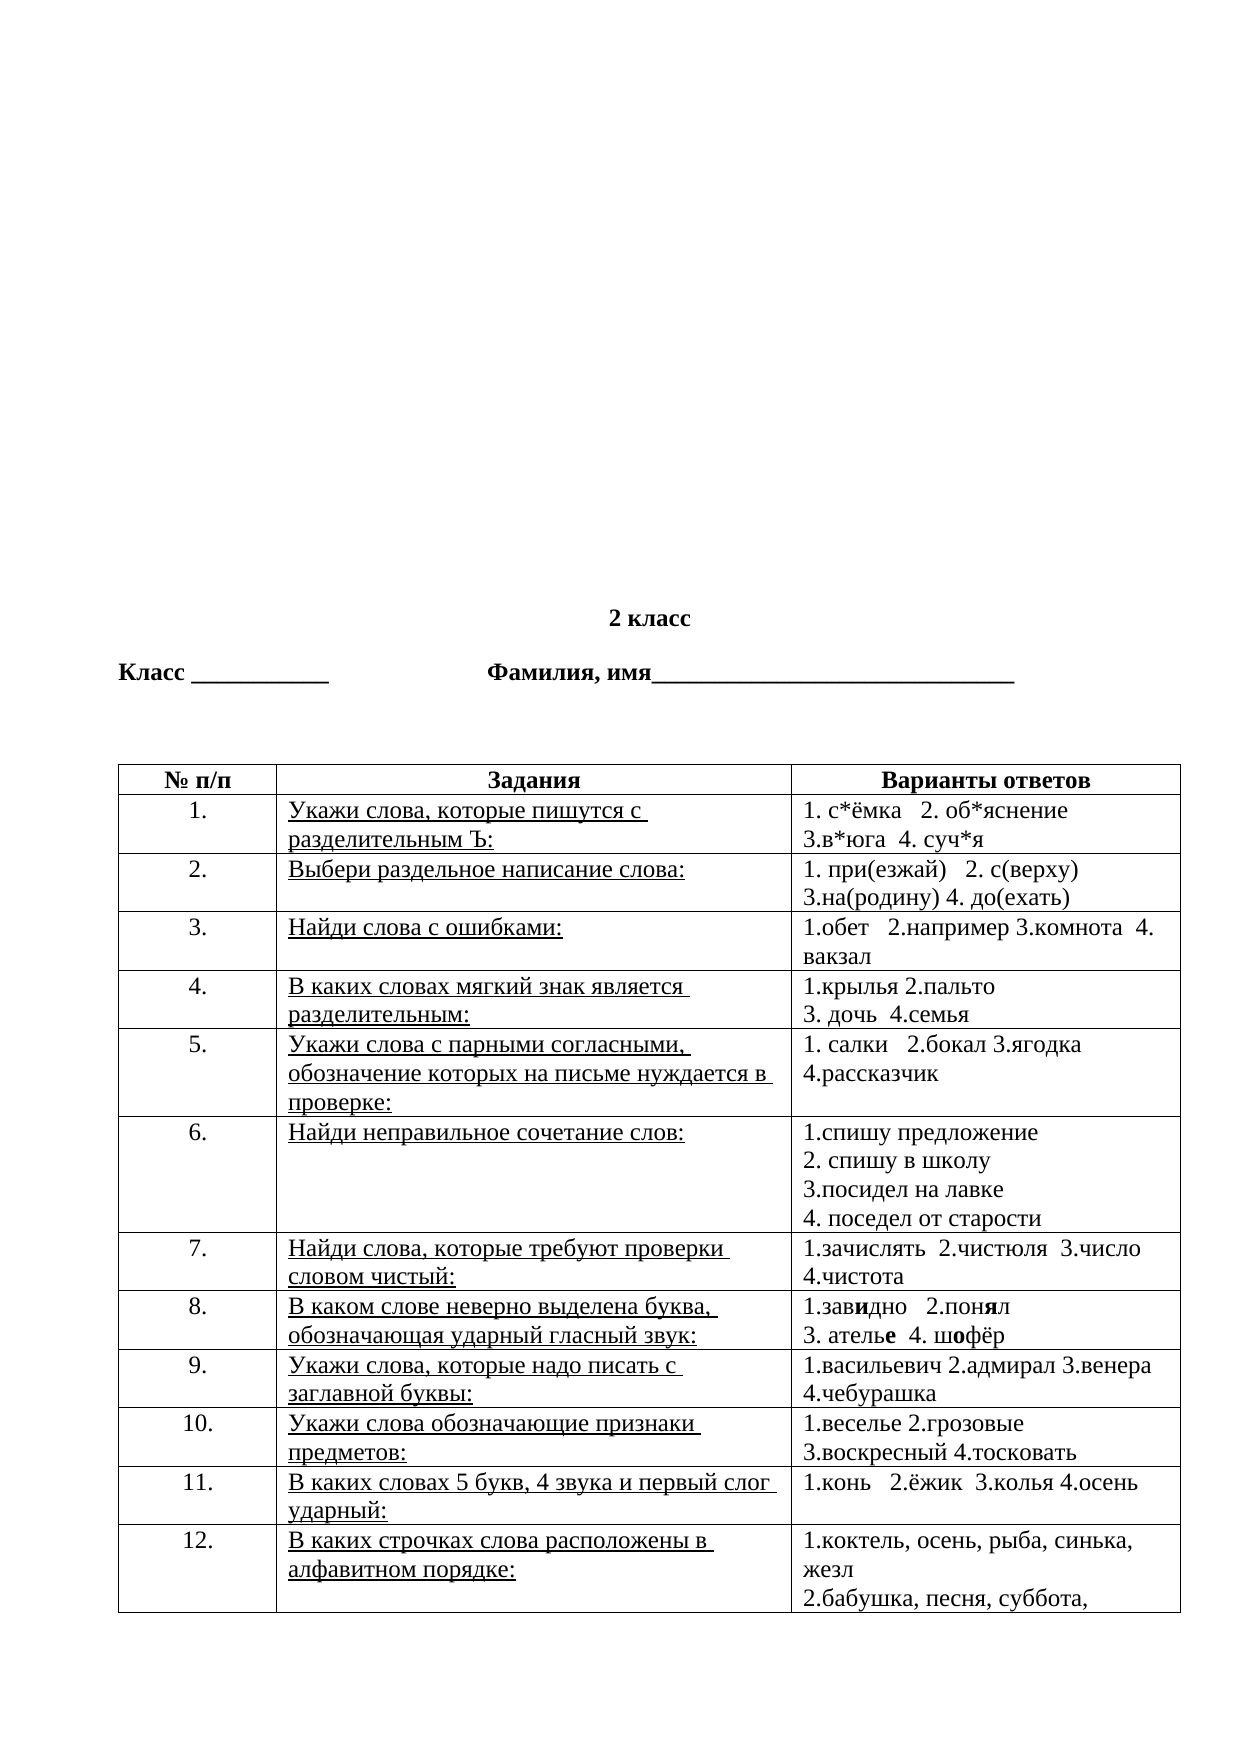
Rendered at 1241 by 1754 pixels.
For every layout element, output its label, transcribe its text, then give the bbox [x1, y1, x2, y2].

table_cell 1. [119, 795, 276, 853]
text 2 класс [118, 603, 1181, 632]
table_cell 1.конь 2.ёжик 3.колья 4.осень [792, 1467, 1180, 1524]
table_cell 12. [119, 1525, 276, 1612]
table_cell 1.крылья 2.пальто 3. дочь 4.семья [792, 971, 1180, 1028]
table_cell 9. [119, 1350, 276, 1407]
table_cell Укажи слова, которые пишутся с разделительным Ъ: [277, 795, 791, 853]
table_cell 5. [119, 1029, 276, 1116]
table_cell 1.спишу предложение 2. спишу в школу 3.посидел на лавке 4. поседел от старости [792, 1117, 1180, 1232]
table_cell 7. [119, 1233, 276, 1290]
table_cell 8. [119, 1291, 276, 1349]
table_cell 1.васильевич 2.адмирал 3.венера 4.чебурашка [792, 1350, 1180, 1407]
table_cell В каких словах мягкий знак является разделительным: [277, 971, 791, 1028]
table_header Варианты ответов [792, 765, 1180, 794]
table_cell Укажи слова обозначающие признаки предметов: [277, 1408, 791, 1466]
table_cell 1.зачислять 2.чистюля 3.число 4.чистота [792, 1233, 1180, 1290]
table_cell В каких словах 5 букв, 4 звука и первый слог ударный: [277, 1467, 791, 1524]
table_cell Найди слова с ошибками: [277, 912, 791, 970]
table_cell 6. [119, 1117, 276, 1232]
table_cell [792, 1525, 1180, 1612]
table_header № п/п [119, 765, 276, 794]
table_cell 10. [119, 1408, 276, 1466]
table_cell 1.обет 2.например 3.комнота 4. вакзал [792, 912, 1180, 970]
table_cell 3. [119, 912, 276, 970]
table_cell 4. [119, 971, 276, 1028]
table_cell В каком слове неверно выделена буква, обозначающая ударный гласный звук: [277, 1291, 791, 1349]
table_cell 1. при(езжай) 2. с(верху) 3.на(родину) 4. до(ехать) [792, 854, 1180, 911]
table_cell 2. [119, 854, 276, 911]
table_cell 1.завидно 2.понял 3. ателье 4. шофёр [792, 1291, 1180, 1349]
table_cell 11. [119, 1467, 276, 1524]
table_cell 1.веселье 2.грозовые 3.воскресный 4.тосковать [792, 1408, 1180, 1466]
text Класс ___________ Фамилия, имя_____________________________ [118, 657, 1181, 685]
table_cell Найди неправильное сочетание слов: [277, 1117, 791, 1232]
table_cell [277, 1525, 791, 1612]
table_cell 1. с*ёмка 2. об*яснение 3.в*юга 4. суч*я [792, 795, 1180, 853]
table_cell Найди слова, которые требуют проверки словом чистый: [277, 1233, 791, 1290]
table_cell Укажи слова, которые надо писать с заглавной буквы: [277, 1350, 791, 1407]
table_cell Укажи слова с парными согласными, обозначение которых на письме нуждается в проверке: [277, 1029, 791, 1116]
table_cell Выбери раздельное написание слова: [277, 854, 791, 911]
table_cell 1. салки 2.бокал 3.ягодка 4.рассказчик [792, 1029, 1180, 1116]
table_header Задания [277, 765, 791, 794]
